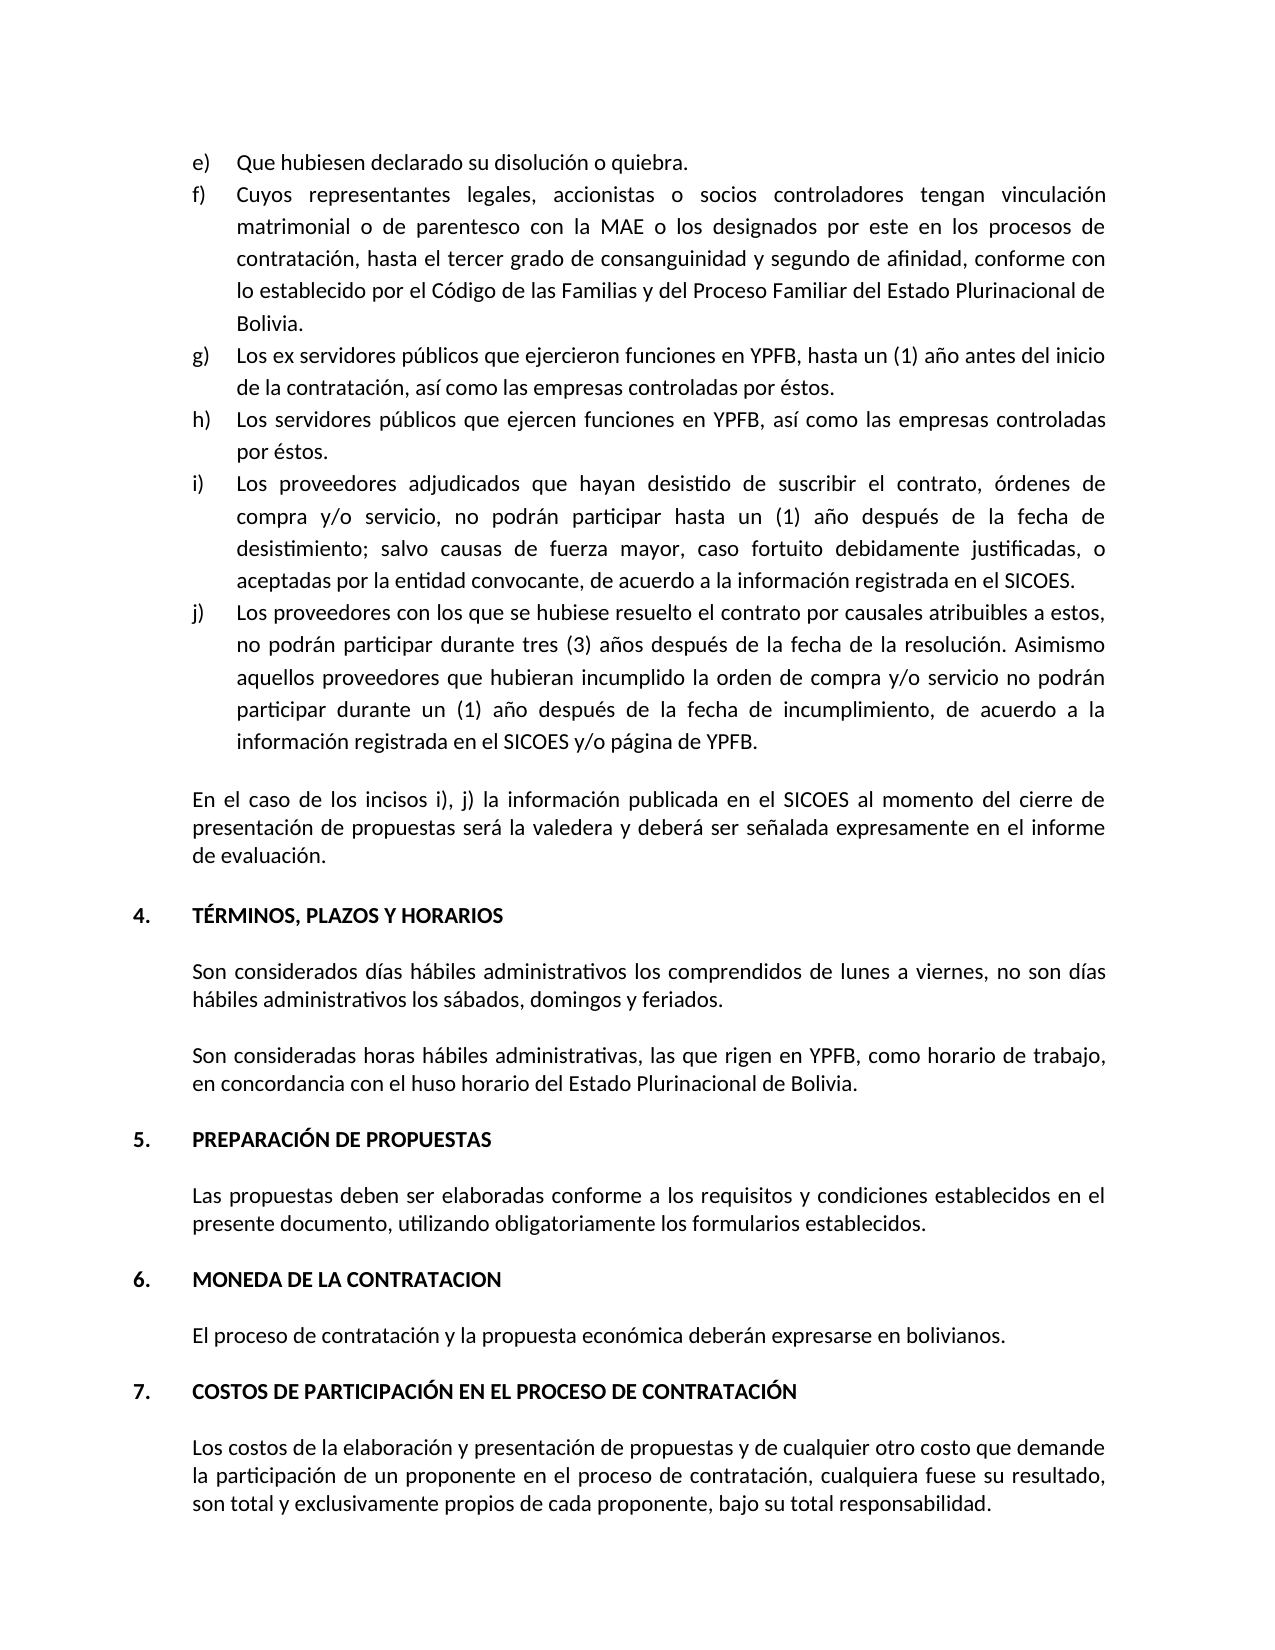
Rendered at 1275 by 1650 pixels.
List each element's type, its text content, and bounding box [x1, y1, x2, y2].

list Los servidores públicos que ejercen funciones en YPFB, así como las empresas controladas por éstos. [192, 405, 1107, 465]
list Los proveedores adjudicados que hayan desistido de suscribir el contrato, órdenes de compra y/o servicio, no podrán participar hasta un (1) año después de la fecha de desistimiento; salvo causas de fuerza mayor, caso fortuito debidamente justificadas, o aceptadas por la entidad convocante, de acuerdo a la información registrada en el SICOES. [192, 469, 1107, 594]
list Los ex servidores públicos que ejercieron funciones en YPFB, hasta un (1) año antes del inicio de la contratación, así como las empresas controladas por éstos. [192, 341, 1107, 401]
text El proceso de contratación y la propuesta económica deberán expresarse en bolivianos. [192, 1321, 1107, 1349]
list PREPARACIÓN DE PROPUESTAS [133, 1125, 1107, 1153]
list Que hubiesen declarado su disolución o quiebra. [192, 148, 1107, 176]
list Cuyos representantes legales, accionistas o socios controladores tengan vinculación matrimonial o de parentesco con la MAE o los designados por este en los procesos de contratación, hasta el tercer grado de consanguinidad y segundo de afinidad, conforme con lo establecido por el Código de las Familias y del Proceso Familiar del Estado Plurinacional de Bolivia. [192, 180, 1107, 337]
text En el caso de los incisos i), j) la información publicada en el SICOES al momento del cierre de presentación de propuestas será la valedera y deberá ser señalada expresamente en el informe de evaluación. [192, 785, 1107, 869]
list TÉRMINOS, PLAZOS Y HORARIOS [133, 901, 1107, 929]
list COSTOS DE PARTICIPACIÓN EN EL PROCESO DE CONTRATACIÓN [133, 1377, 1107, 1405]
text Las propuestas deben ser elaboradas conforme a los requisitos y condiciones establecidos en el presente documento, utilizando obligatoriamente los formularios establecidos. [192, 1181, 1107, 1237]
list Son consideradas horas hábiles administrativas, las que rigen en YPFB, como horario de trabajo, en concordancia con el huso horario del Estado Plurinacional de Bolivia. [192, 1041, 1107, 1097]
text Los costos de la elaboración y presentación de propuestas y de cualquier otro costo que demande la participación de un proponente en el proceso de contratación, cualquiera fuese su resultado, son total y exclusivamente propios de cada proponente, bajo su total responsabilidad. [192, 1433, 1107, 1517]
list Los proveedores con los que se hubiese resuelto el contrato por causales atribuibles a estos, no podrán participar durante tres (3) años después de la fecha de la resolución. Asimismo aquellos proveedores que hubieran incumplido la orden de compra y/o servicio no podrán participar durante un (1) año después de la fecha de incumplimiento, de acuerdo a la información registrada en el SICOES y/o página de YPFB. [192, 598, 1107, 755]
list Son considerados días hábiles administrativos los comprendidos de lunes a viernes, no son días hábiles administrativos los sábados, domingos y feriados. [192, 957, 1107, 1013]
list MONEDA DE LA CONTRATACION [133, 1265, 1107, 1293]
